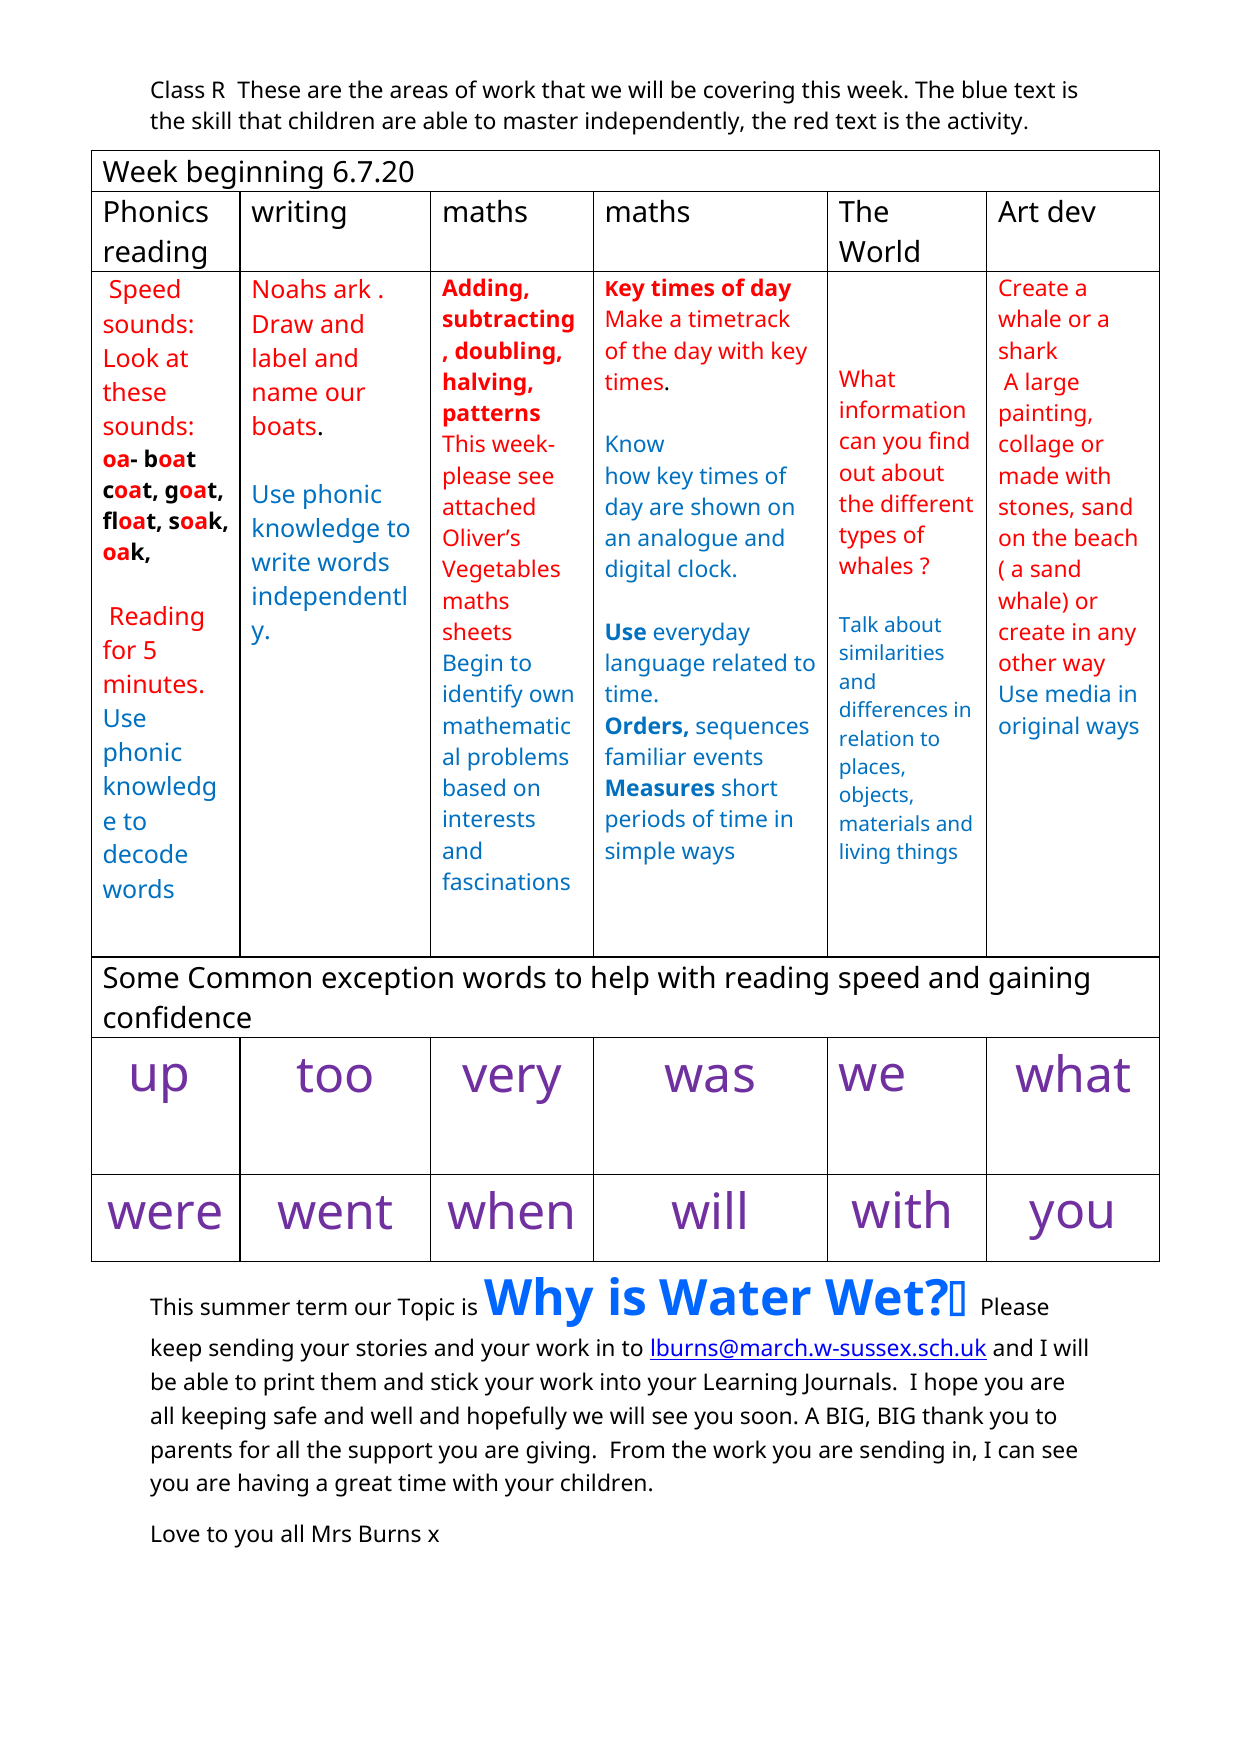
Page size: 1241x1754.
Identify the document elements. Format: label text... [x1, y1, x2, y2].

text This summer term our Topic is Why is Water Wet? Please keep sending your stories and your work in to lburns@march.w-sussex.sch.uk and I will be able to print them and stick your work into your Learning Journals. I hope you are all keeping safe and well and hopefully we will see you soon. A BIG, BIG thank you to parents for all the support you are giving. From the work you are sending in, I can see you are having a great time with your children. [150, 1262, 1090, 1499]
table_cell Art dev [987, 192, 1159, 271]
table_cell with [828, 1175, 986, 1261]
table_cell we [828, 1038, 986, 1174]
table_cell Speed sounds: Look at these sounds: oa- boat coat, goat, float, soak, oak, Reading for 5 minutes. Use phonic knowledge to decode words [92, 272, 239, 956]
table_cell will [594, 1175, 827, 1261]
table_cell Noahs ark . Draw and label and name our boats. Use phonic knowledge to write words independently. [241, 272, 430, 956]
table_cell Phonics reading [92, 192, 239, 271]
text Love to you all Mrs Burns x [150, 1518, 1090, 1549]
table_cell too [241, 1038, 430, 1174]
table_cell went [241, 1175, 430, 1261]
table_cell writing [241, 192, 430, 271]
table_cell Some Common exception words to help with reading speed and gaining confidence [92, 958, 1159, 1037]
table_cell maths [431, 192, 593, 271]
table_cell The World [828, 192, 986, 271]
table_cell were [92, 1175, 239, 1261]
table_cell maths [594, 192, 827, 271]
table_cell you [987, 1175, 1159, 1261]
table_cell when [431, 1175, 593, 1261]
table_cell what [987, 1038, 1159, 1174]
table_header Week beginning 6.7.20 [92, 151, 1159, 191]
table_cell Key times of day Make a timetrack of the day with key times. Know how key times of day are shown on an analogue and digital clock. Use everyday language related to time. Orders, sequences familiar events Measures short periods of time in simple ways [594, 272, 827, 956]
table_cell was [594, 1038, 827, 1174]
table_cell very [431, 1038, 593, 1174]
table_cell What information can you find out about the different types of whales ? Talk about similarities and differences in relation to places, objects, materials and living things [828, 272, 986, 956]
table_cell up [92, 1038, 239, 1174]
table_cell Adding, subtracting, doubling, halving, patterns This week- please see attached Oliver’s Vegetables maths sheets Begin to identify own mathematical problems based on interests and fascinations [431, 272, 593, 956]
table_cell Create a whale or a shark A large painting, collage or made with stones, sand on the beach ( a sand whale) or create in any other way Use media in original ways [987, 272, 1159, 956]
